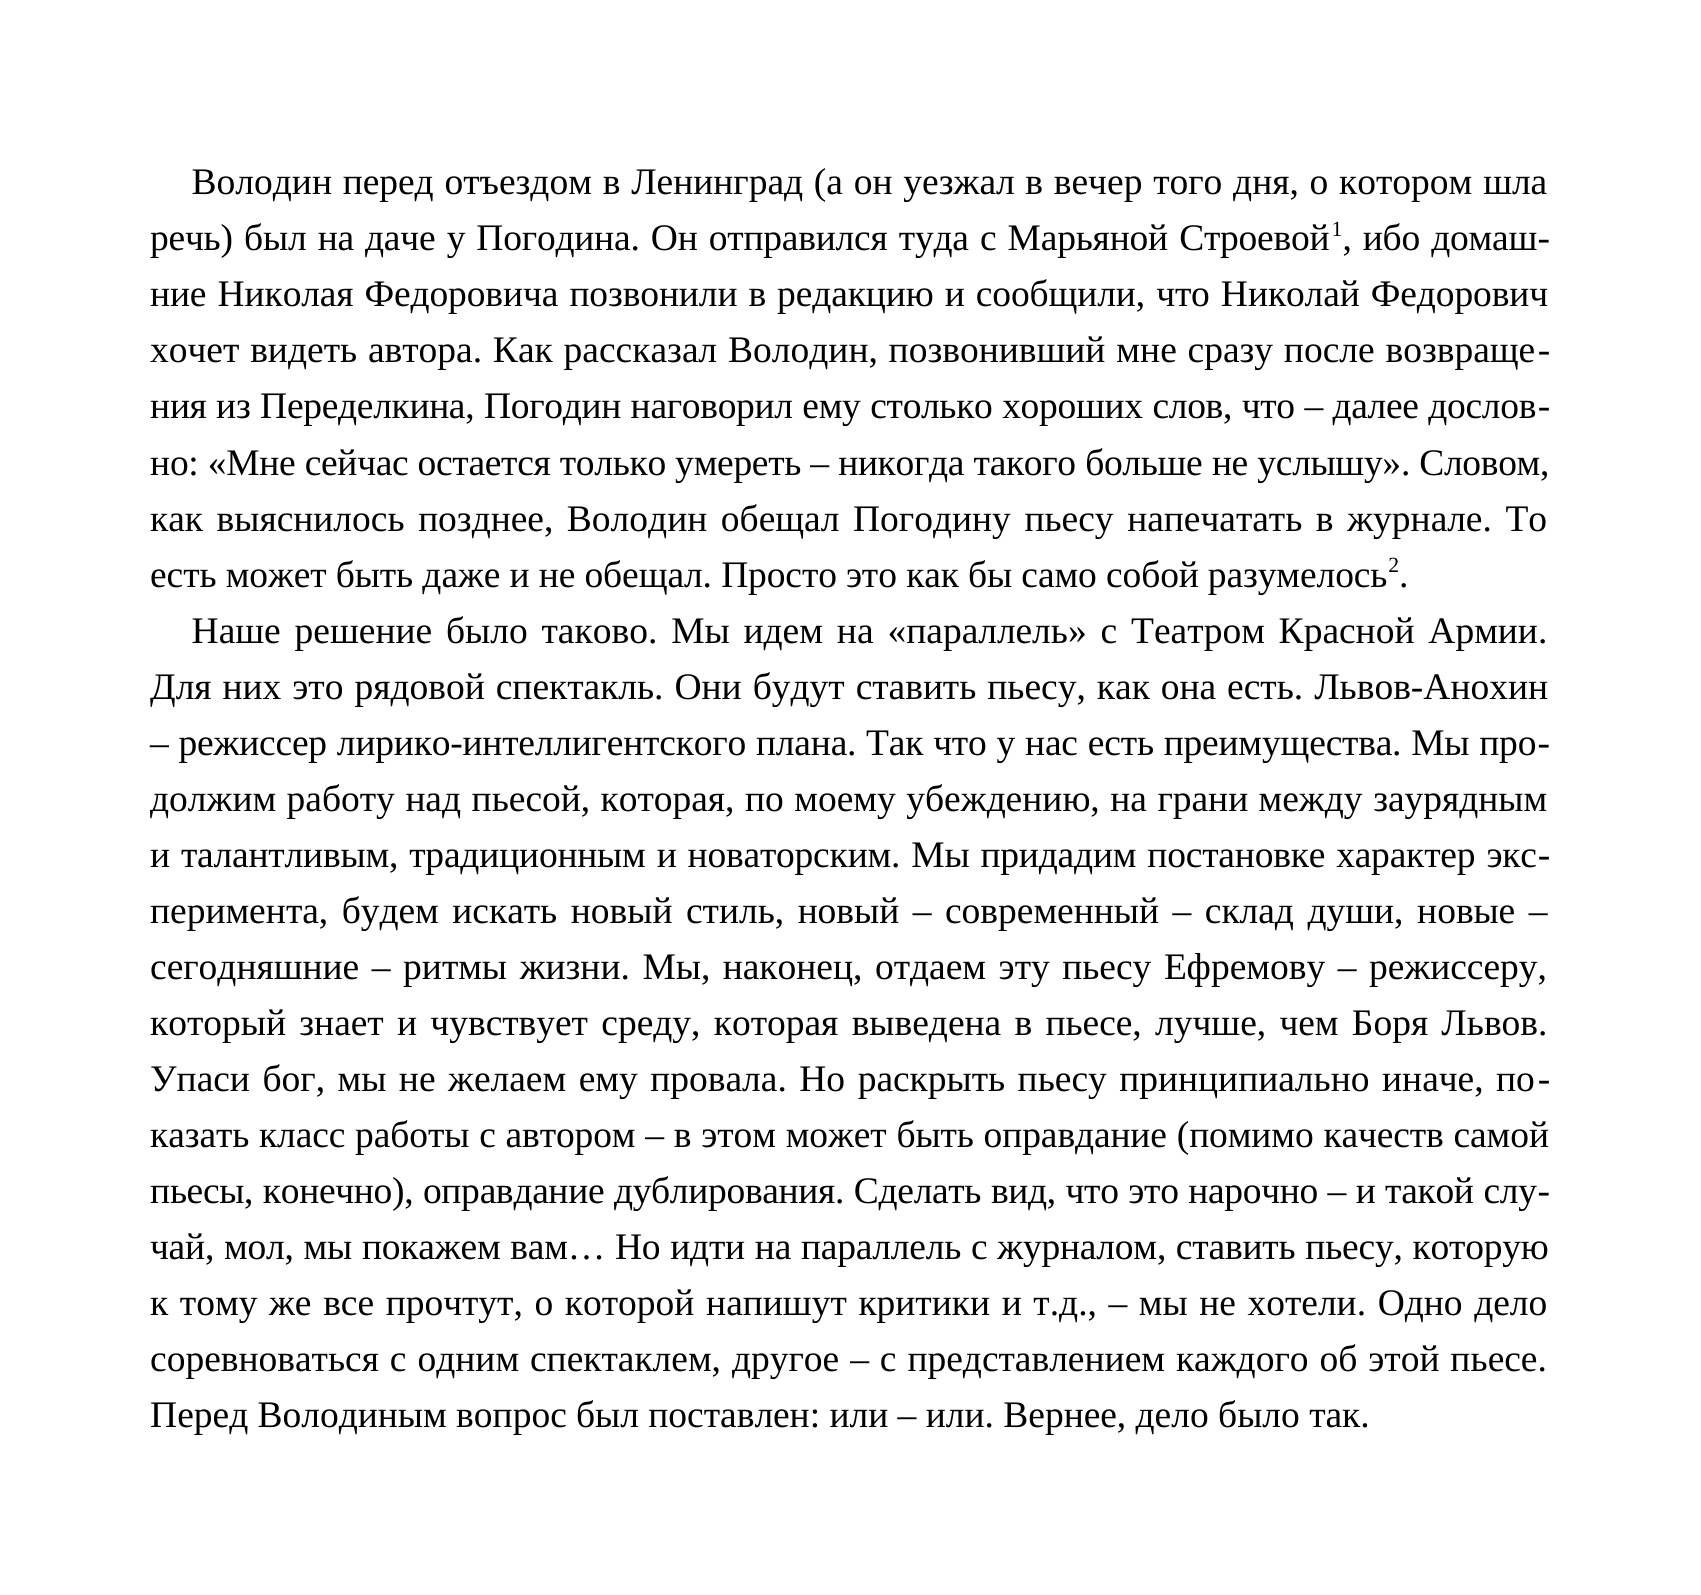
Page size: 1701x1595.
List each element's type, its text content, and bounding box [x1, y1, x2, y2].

text Володин перед отъездом в Ленинград (а он уезжал в вечер того дня, о котором шла речь) был на даче у Погодина. Он отправился туда с Марьяной Строевой1, ибо домашние Николая Федоровича позвонили в редакцию и сообщили, что Николай Федорович хочет видеть автора. Как рассказал Володин, позвонивший мне сразу после возвращения из Переделкина, Погодин наговорил ему столько хороших слов, что – далее дословно: «Мне сейчас остается только умереть – никогда такого больше не услышу». Словом, как выяснилось позднее, Володин обещал Погодину пьесу напечатать в журнале. То есть может быть даже и не обещал. Просто это как бы само собой разумелоcь2. [150, 150, 1550, 598]
text Наше решение было таково. Мы идем на «параллель» с Театром Красной Армии. Для них это рядовой спектакль. Они будут ставить пьесу, как она есть. Львов-Анохин – режиссер лирико-интеллигентского плана. Так что у нас есть преимущества. Мы продолжим работу над пьесой, которая, по моему убеждению, на грани между заурядным и талантливым, традиционным и новаторским. Мы придадим постановке характер эксперимента, будем искать новый стиль, новый – современный – склад души, новые – сегодняшние – ритмы жизни. Мы, наконец, отдаем эту пьесу Ефремову – режиссеру, который знает и чувствует среду, которая выведена в пьесе, лучше, чем Боря Львов. Упаси бог, мы не желаем ему провала. Но раскрыть пьесу принципиально иначе, показать класс работы с автором – в этом может быть оправдание (помимо качеств самой пьесы, конечно), оправдание дублирования. Сделать вид, что это нарочно – и такой случай, мол, мы покажем вам… Но идти на параллель с журналом, ставить пьесу, которую к тому же все прочтут, о которой напишут критики и т.д., – мы не хотели. Одно дело соревноваться с одним спектаклем, другое – с представлением каждого об этой пьесе. Перед Володиным вопрос был поставлен: или – или. Вернее, дело было так. [150, 598, 1550, 1439]
